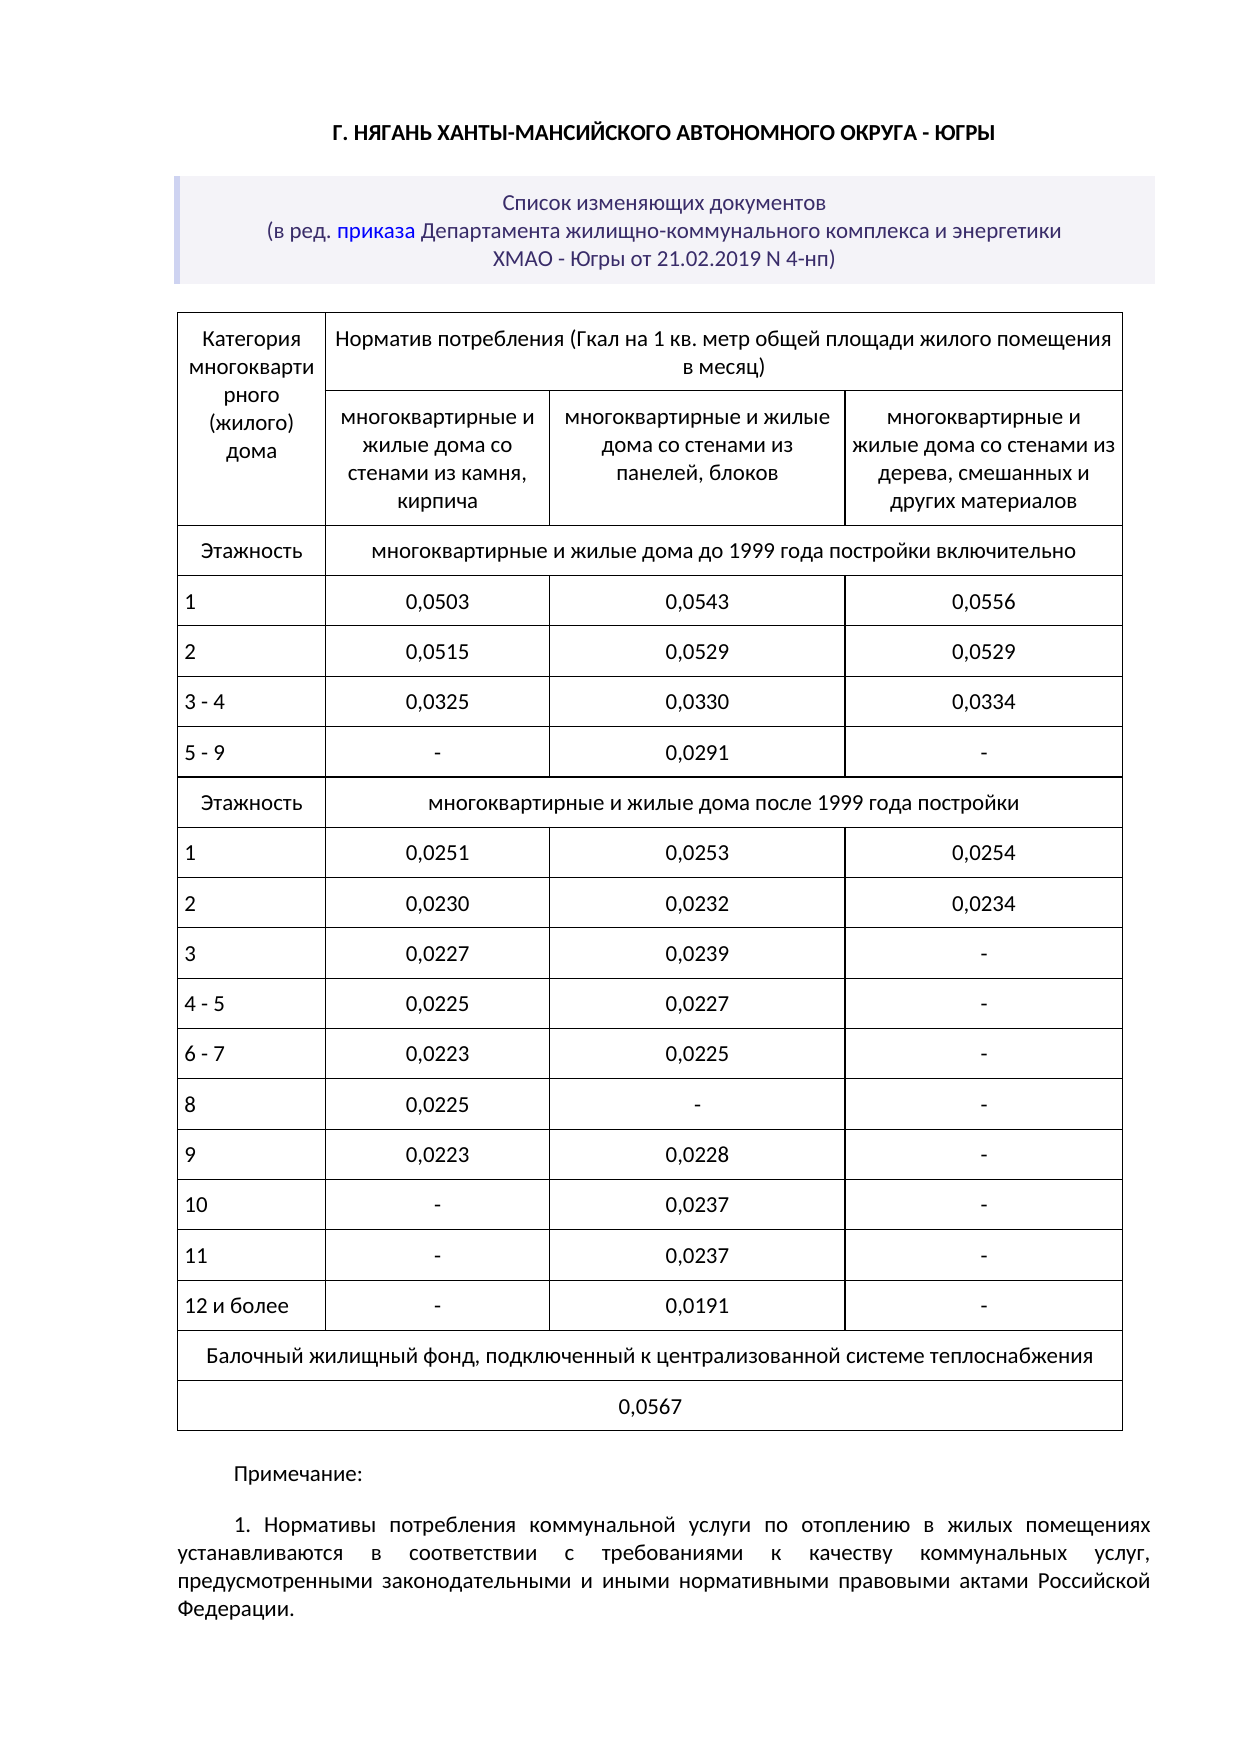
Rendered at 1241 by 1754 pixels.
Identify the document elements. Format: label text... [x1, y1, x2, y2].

text Примечание: [177, 1459, 1152, 1487]
table_cell Этажность [178, 526, 325, 575]
table_cell 0,0254 [846, 828, 1122, 877]
table_cell 0,0334 [846, 677, 1122, 726]
table_cell 0,0225 [326, 979, 549, 1028]
table_cell - [846, 727, 1122, 776]
table_cell 0,0567 [178, 1381, 1122, 1430]
table_cell 0,0253 [550, 828, 844, 877]
table_cell - [846, 1130, 1122, 1179]
table_cell 0,0227 [550, 979, 844, 1028]
table_cell Этажность [178, 778, 325, 827]
table_cell 0,0230 [326, 878, 549, 927]
table_cell 0,0232 [550, 878, 844, 927]
table_cell 0,0543 [550, 576, 844, 625]
table_cell - [326, 1230, 549, 1279]
table_cell - [846, 1230, 1122, 1279]
table_cell 0,0251 [326, 828, 549, 877]
table_cell 0,0234 [846, 878, 1122, 927]
table_cell 4 - 5 [178, 979, 325, 1028]
table_header Список изменяющих документов (в ред. приказа Департамента жилищно-коммунального комплекса и энергетики ХМАО - Югры от 21.02.2019 N 4-нп) [180, 176, 1149, 284]
table_cell многоквартирные и жилые дома после 1999 года постройки [326, 778, 1122, 827]
table_cell 0,0515 [326, 626, 549, 676]
table_cell 0,0529 [846, 626, 1122, 676]
table_cell 3 - 4 [178, 677, 325, 726]
table_cell многоквартирные и жилые дома со стенами из дерева, смешанных и других материалов [846, 391, 1122, 525]
table_cell многоквартирные и жилые дома со стенами из панелей, блоков [550, 391, 844, 525]
table_cell - [550, 1079, 844, 1128]
table_cell 0,0291 [550, 727, 844, 776]
table_cell 8 [178, 1079, 325, 1128]
table_cell - [326, 1180, 549, 1229]
table_cell Балочный жилищный фонд, подключенный к централизованной системе теплоснабжения [178, 1331, 1122, 1380]
table_cell многоквартирные и жилые дома со стенами из камня, кирпича [326, 391, 549, 525]
table_cell 3 [178, 928, 325, 978]
table_cell - [846, 1281, 1122, 1330]
table_cell 0,0191 [550, 1281, 844, 1330]
table_cell 0,0227 [326, 928, 549, 978]
title Г. НЯГАНЬ ХАНТЫ-МАНСИЙСКОГО АВТОНОМНОГО ОКРУГА - ЮГРЫ [177, 118, 1152, 146]
table_cell 9 [178, 1130, 325, 1179]
table_cell 0,0529 [550, 626, 844, 676]
table_cell - [326, 1281, 549, 1330]
table_cell 0,0225 [326, 1079, 549, 1128]
table_cell 0,0503 [326, 576, 549, 625]
table_cell - [326, 727, 549, 776]
text 1. Нормативы потребления коммунальной услуги по отоплению в жилых помещениях устанавливаются в соответствии с требованиями к качеству коммунальных услуг, предусмотренными законодательными и иными нормативными правовыми актами Российской Федерации. [177, 1510, 1152, 1622]
table_cell 0,0223 [326, 1029, 549, 1078]
table_cell 0,0237 [550, 1180, 844, 1229]
table_cell многоквартирные и жилые дома до 1999 года постройки включительно [326, 526, 1122, 575]
table_cell 0,0228 [550, 1130, 844, 1179]
table_cell 1 [178, 576, 325, 625]
table_cell - [846, 1079, 1122, 1128]
table_header Категория многоквартирного (жилого) дома [178, 313, 325, 525]
table_cell - [846, 1029, 1122, 1078]
table_cell 11 [178, 1230, 325, 1279]
table_cell 2 [178, 626, 325, 676]
table_cell - [846, 979, 1122, 1028]
table_cell 0,0556 [846, 576, 1122, 625]
table_cell 1 [178, 828, 325, 877]
table_cell 10 [178, 1180, 325, 1229]
table_cell 5 - 9 [178, 727, 325, 776]
table_cell 2 [178, 878, 325, 927]
table_cell 0,0225 [550, 1029, 844, 1078]
table_cell - [846, 928, 1122, 978]
table_cell 0,0330 [550, 677, 844, 726]
table_cell 12 и более [178, 1281, 325, 1330]
table_header Норматив потребления (Гкал на 1 кв. метр общей площади жилого помещения в месяц) [326, 313, 1122, 390]
table_cell - [846, 1180, 1122, 1229]
table_cell 0,0239 [550, 928, 844, 978]
table_cell 0,0325 [326, 677, 549, 726]
table_cell 0,0223 [326, 1130, 549, 1179]
table_cell 0,0237 [550, 1230, 844, 1279]
table_cell 6 - 7 [178, 1029, 325, 1078]
